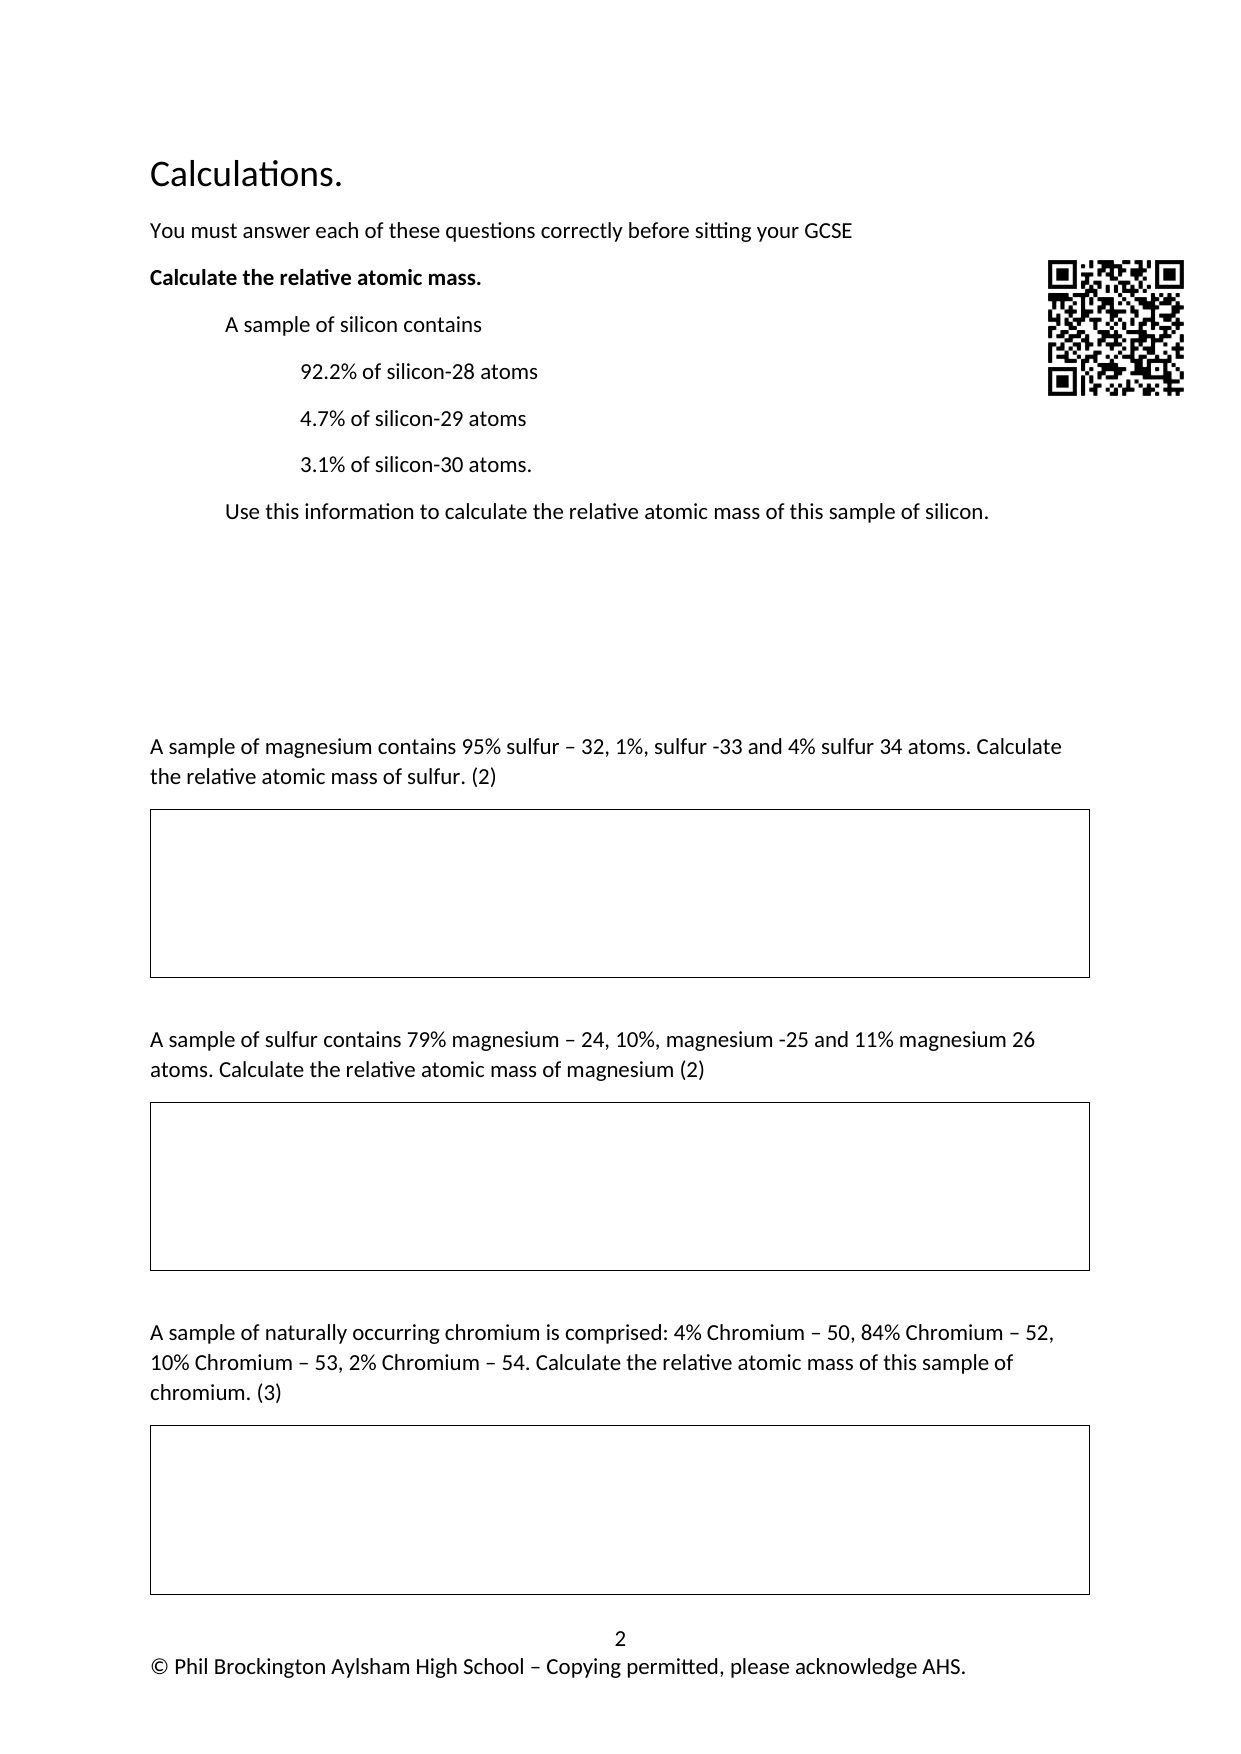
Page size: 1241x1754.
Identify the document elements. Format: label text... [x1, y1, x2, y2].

text Calculations. [150, 150, 1090, 196]
text 3.1% of silicon-30 atoms. [225, 451, 1090, 478]
text A sample of silicon contains [225, 310, 1045, 338]
text 4.7% of silicon-29 atoms [225, 404, 1090, 432]
table_header [151, 810, 1089, 977]
text 92.2% of silicon-28 atoms [225, 357, 1045, 385]
picture [1045, 257, 1188, 400]
text A sample of naturally occurring chromium is comprised: 4% Chromium – 50, 84% Chromium – 52, 10% Chromium – 53, 2% Chromium – 54. Calculate the relative atomic mass of this sample of chromium. (3) [150, 1318, 1090, 1406]
text Use this information to calculate the relative atomic mass of this sample of silicon. [225, 497, 1090, 525]
text You must answer each of these questions correctly before sitting your GCSE [150, 216, 1090, 244]
text Calculate the relative atomic mass. [150, 263, 1045, 291]
text A sample of sulfur contains 79% magnesium – 24, 10%, magnesium -25 and 11% magnesium 26 atoms. Calculate the relative atomic mass of magnesium (2) [150, 1025, 1090, 1083]
table_header [151, 1426, 1089, 1593]
table_header [151, 1103, 1089, 1270]
text A sample of magnesium contains 95% sulfur – 32, 1%, sulfur -33 and 4% sulfur 34 atoms. Calculate the relative atomic mass of sulfur. (2) [150, 732, 1090, 790]
